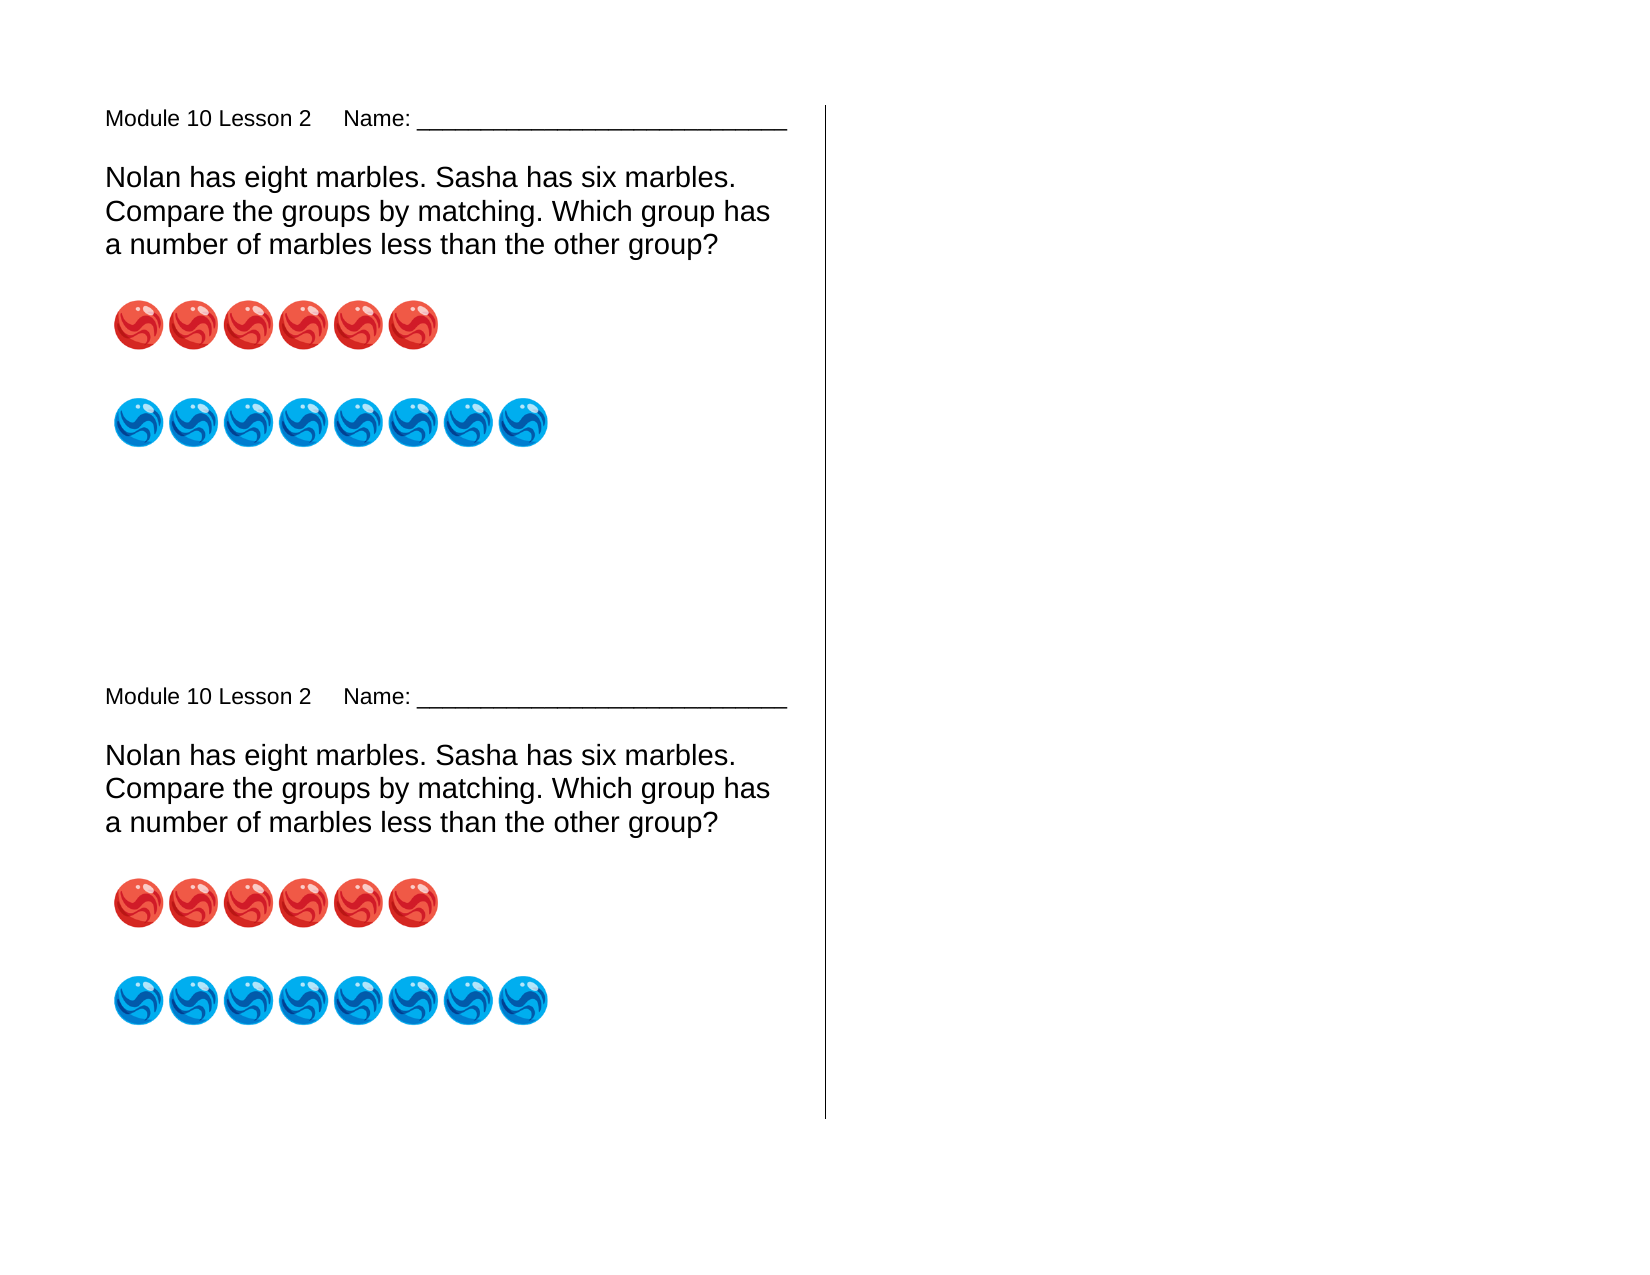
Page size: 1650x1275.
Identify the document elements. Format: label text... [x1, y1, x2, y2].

text Nolan has eight marbles. Sasha has six marbles. Compare the groups by matching. Which group has a number of marbles less than the other group? [105, 160, 787, 261]
picture [105, 867, 554, 1031]
picture [105, 289, 554, 453]
text Module 10 Lesson 2 Name: _____________________________ [105, 105, 787, 131]
text Nolan has eight marbles. Sasha has six marbles. Compare the groups by matching. Which group has a number of marbles less than the other group? [105, 738, 787, 839]
text Module 10 Lesson 2 Name: _____________________________ [105, 683, 787, 709]
